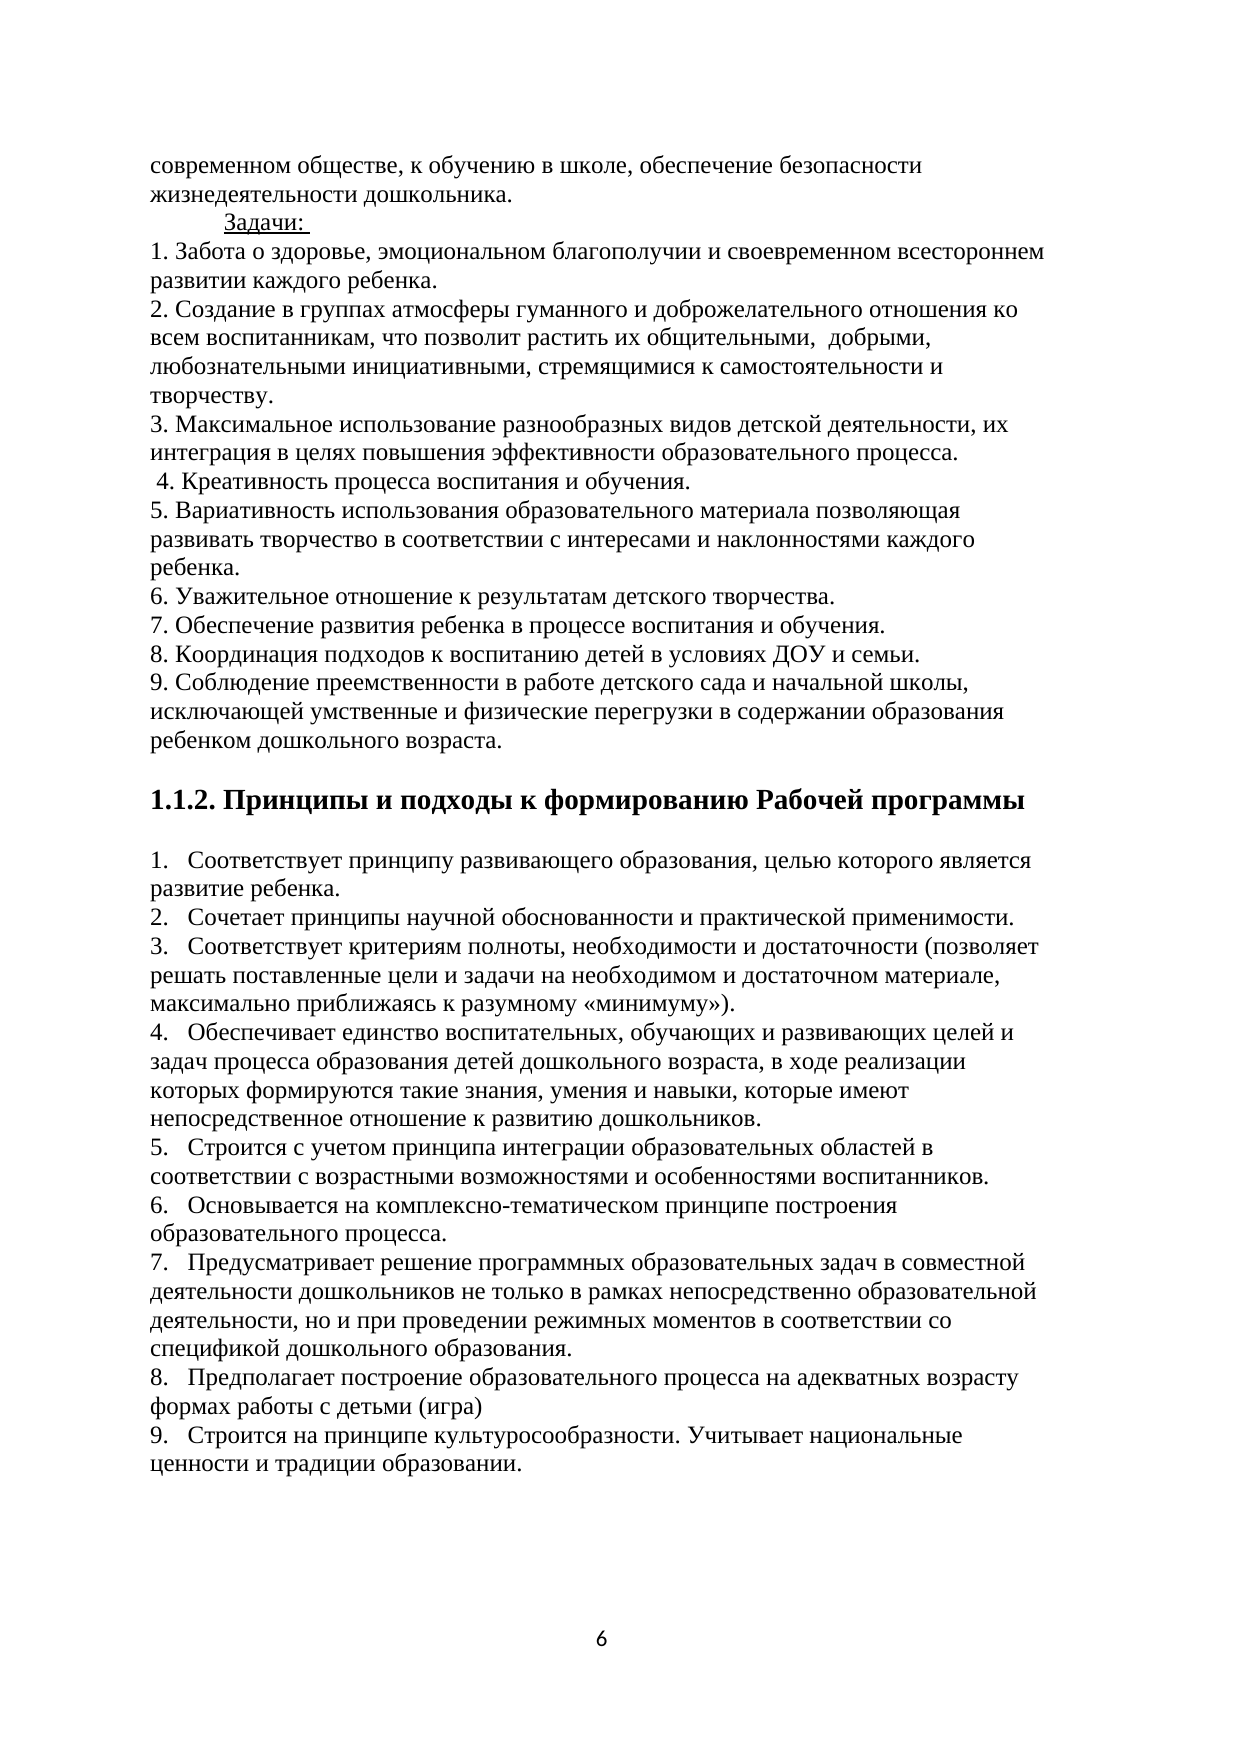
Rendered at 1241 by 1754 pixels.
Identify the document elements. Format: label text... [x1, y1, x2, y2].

list Строится на принципе культуросообразности. Учитывает национальные ценности и традиции образовании. [150, 1420, 1053, 1477]
text 6. Уважительное отношение к результатам детского творчества. [150, 581, 1053, 610]
list Предусматривает решение программных образовательных задач в совместной деятельности дошкольников не только в рамках непосредственно образовательной деятельности, но и при проведении режимных моментов в соответствии со спецификой дошкольного образования. [150, 1247, 1053, 1362]
list Обеспечивает единство воспитательных, обучающих и развивающих целей и задач процесса образования детей дошкольного возраста, в ходе реализации которых формируются такие знания, умения и навыки, которые имеют непосредственное отношение к развитию дошкольников. [150, 1017, 1053, 1132]
text 1. Забота о здоровье, эмоциональном благополучии и своевременном всестороннем развитии каждого ребенка. [150, 236, 1053, 294]
text 9. Соблюдение преемственности в работе детского сада и начальной школы, исключающей умственные и физические перегрузки в содержании образования ребенком дошкольного возраста. [150, 667, 1053, 754]
text 1.1.2. Принципы и подходы к формированию Рабочей программы [150, 782, 1053, 816]
text 4. Креативность процесса воспитания и обучения. [150, 466, 1053, 495]
text 2. Создание в группах атмосферы гуманного и доброжелательного отношения ко всем воспитанникам, что позволит растить их общительными, добрыми, любознательными инициативными, стремящимися к самостоятельности и творчеству. [150, 294, 1053, 409]
list Соответствует критериям полноты, необходимости и достаточности (позволяет решать поставленные цели и задачи на необходимом и достаточном материале, максимально приближаясь к разумному «минимуму»). [150, 931, 1053, 1017]
list Соответствует принципу развивающего образования, целью которого является развитие ребенка. [150, 845, 1053, 902]
list Строится с учетом принципа интеграции образовательных областей в соответствии с возрастными возможностями и особенностями воспитанников. [150, 1132, 1053, 1190]
list Сочетает принципы научной обоснованности и практической применимости. [150, 902, 1053, 931]
list Предполагает построение образовательного процесса на адекватных возрасту формах работы с детьми (игра) [150, 1362, 1053, 1420]
text 8. Координация подходов к воспитанию детей в условиях ДОУ и семьи. [150, 639, 1053, 667]
text Задачи: [150, 207, 1053, 236]
list Основывается на комплексно-тематическом принципе построения образовательного процесса. [150, 1190, 1053, 1247]
text 3. Максимальное использование разнообразных видов детской деятельности, их интеграция в целях повышения эффективности образовательного процесса. [150, 409, 1053, 466]
text 7. Обеспечение развития ребенка в процессе воспитания и обучения. [150, 610, 1053, 639]
text 5. Вариативность использования образовательного материала позволяющая развивать творчество в соответствии с интересами и наклонностями каждого ребенка. [150, 495, 1053, 581]
